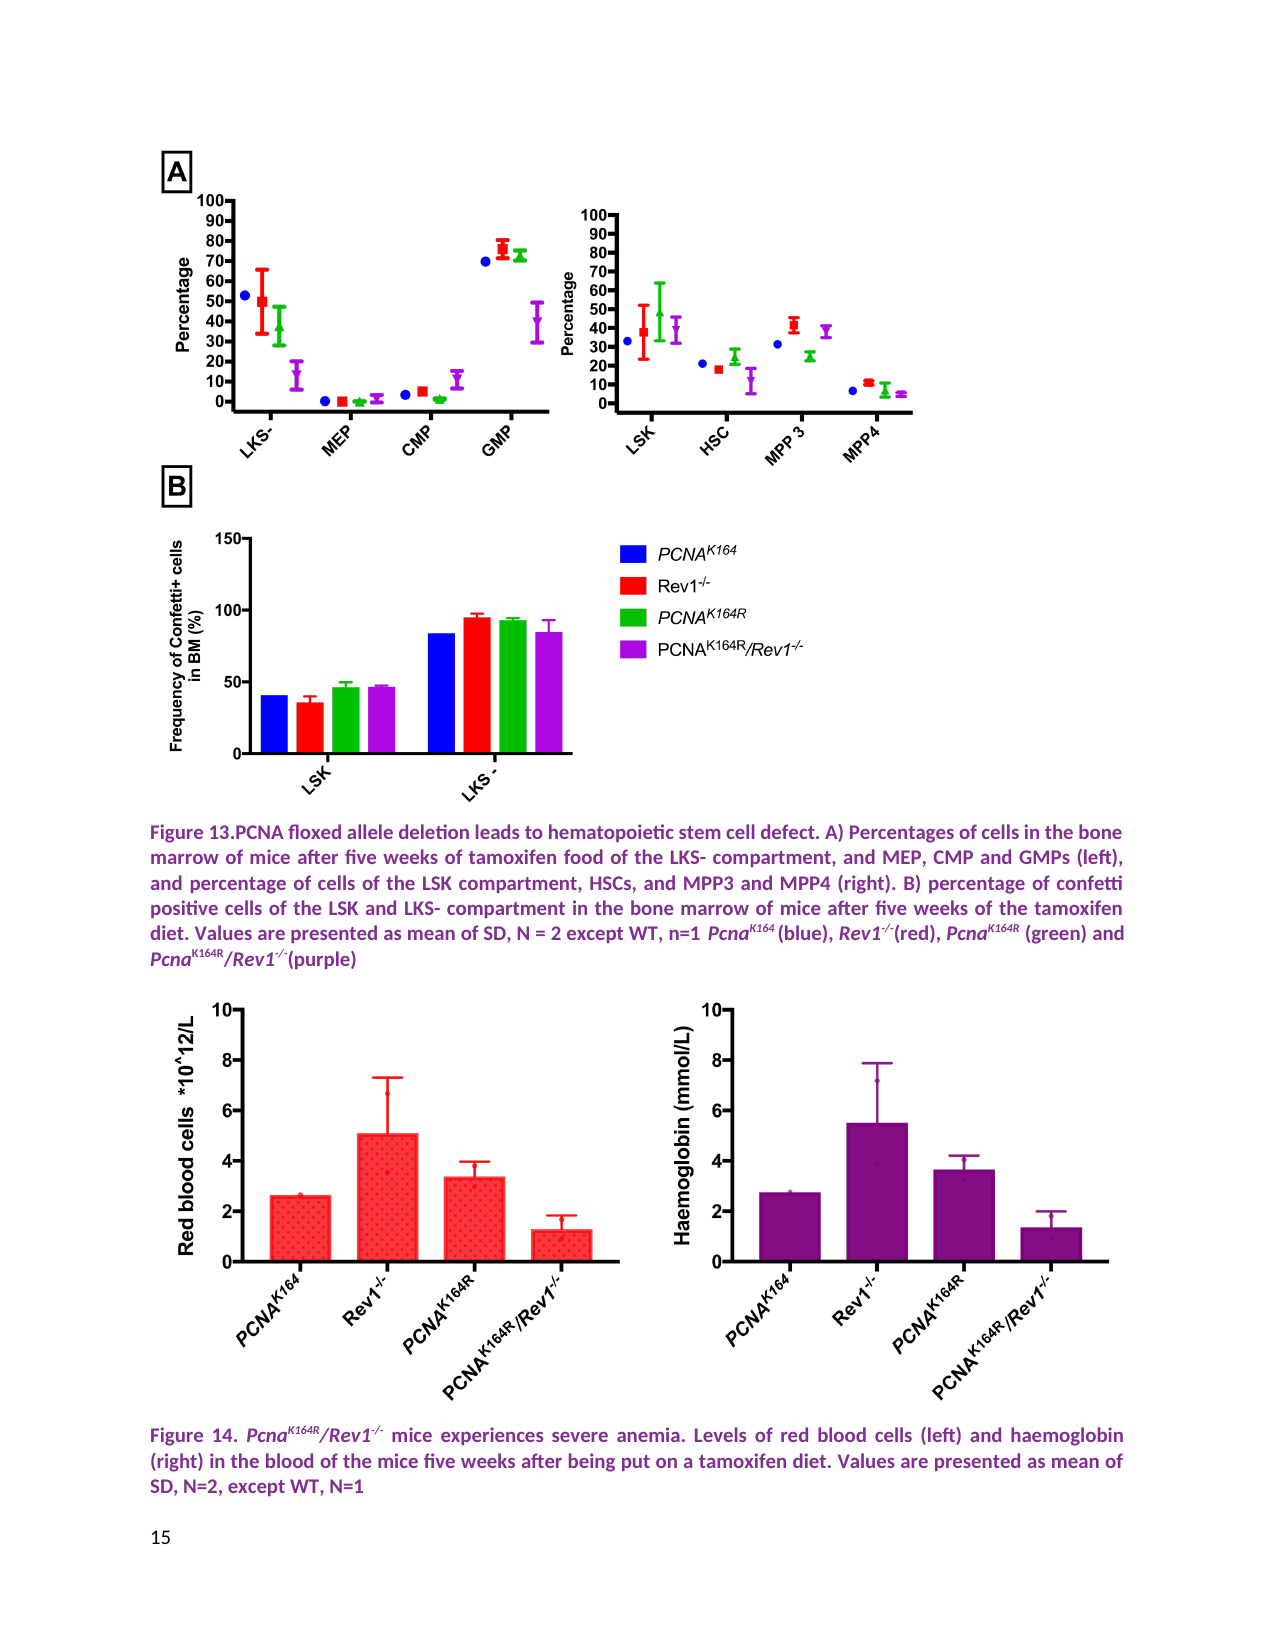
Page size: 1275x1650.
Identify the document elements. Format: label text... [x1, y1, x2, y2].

picture [150, 971, 1125, 1423]
picture [150, 150, 925, 819]
